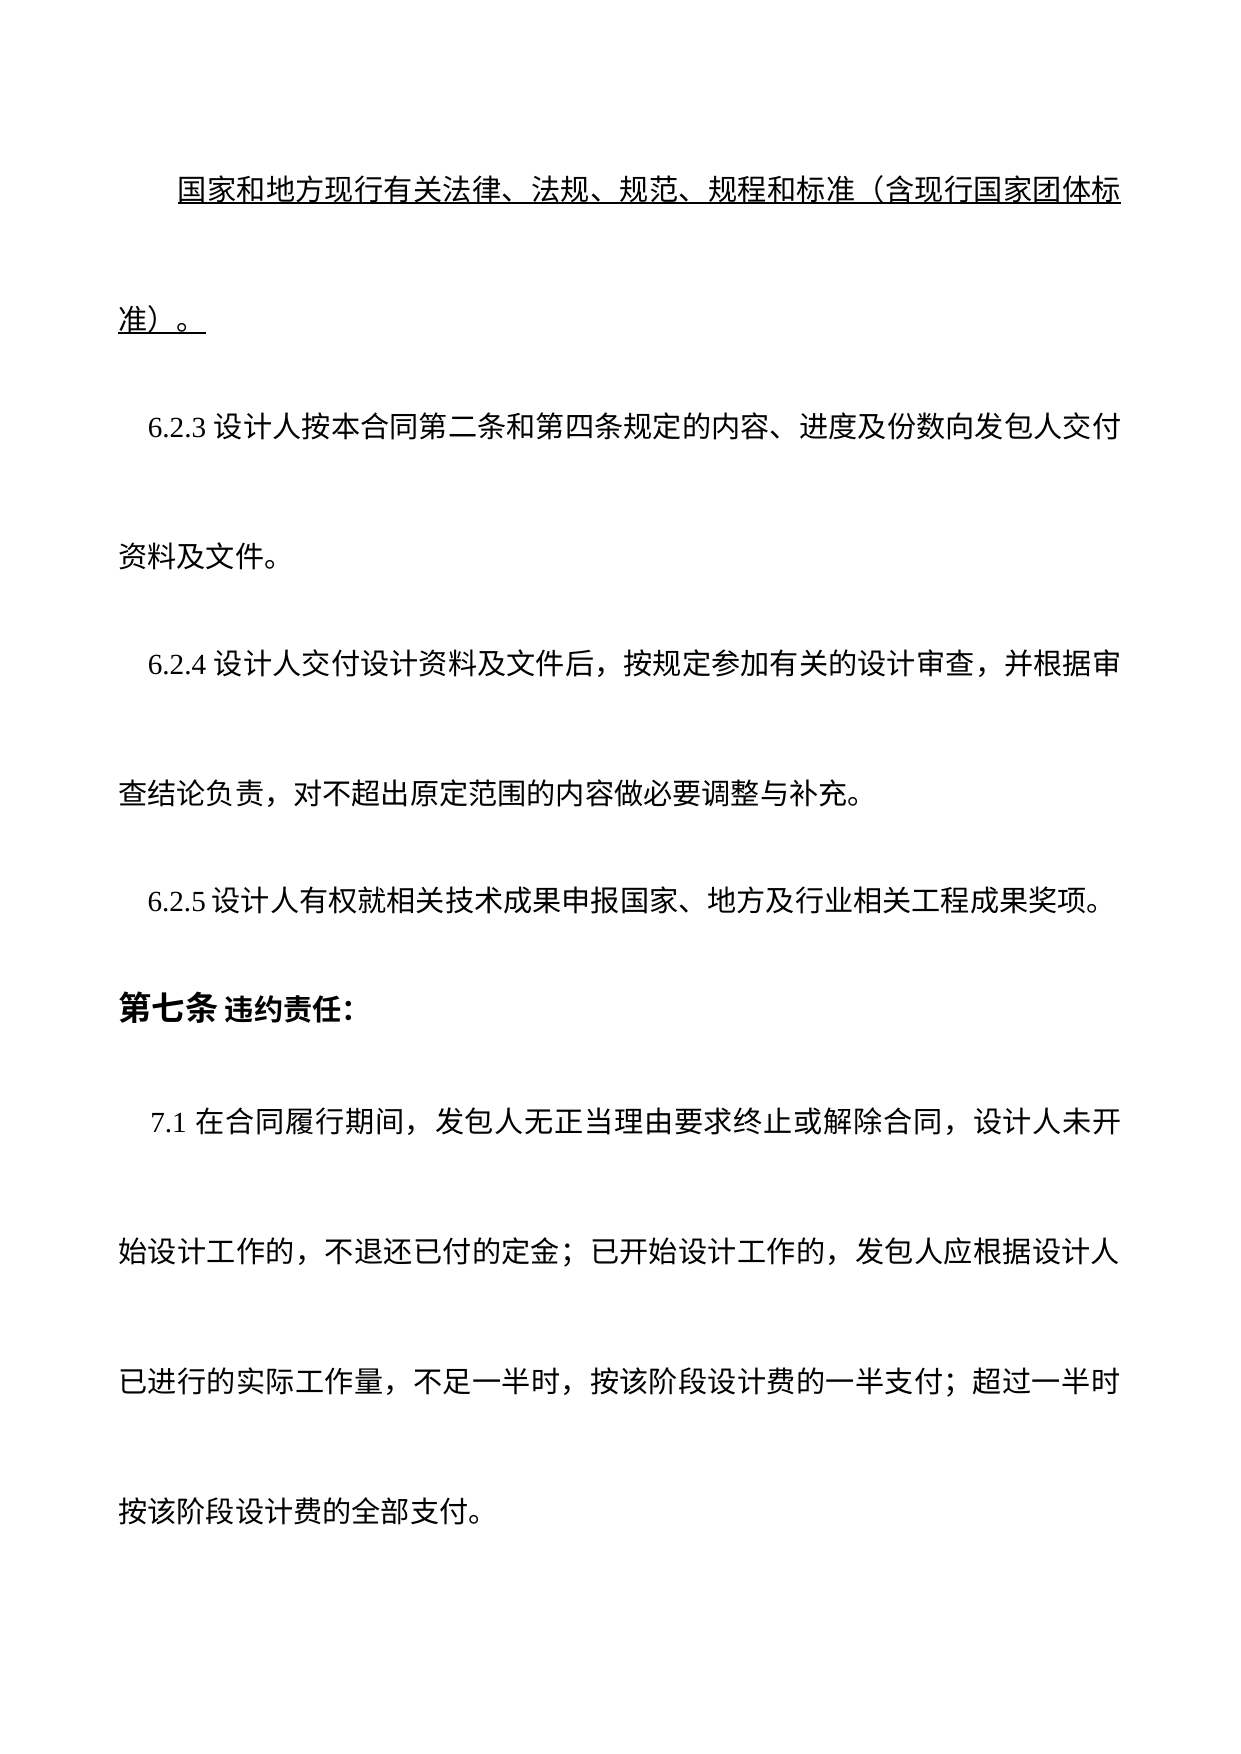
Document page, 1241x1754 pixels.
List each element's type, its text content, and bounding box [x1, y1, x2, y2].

text 国家和地方现行有关法律、法规、规范、规程和标准（含现行国家团体标准）。 [118, 155, 1122, 350]
text 7.1 在合同履行期间，发包人无正当理由要求终止或解除合同，设计人未开始设计工作的，不退还已付的定金；已开始设计工作的，发包人应根据设计人已进行的实际工作量，不足一半时，按该阶段设计费的一半支付；超过一半时，按该阶段设计费的全部支付。 [118, 1087, 1122, 1542]
text 6.2.4 设计人交付设计资料及文件后，按规定参加有关的设计审查，并根据审查结论负责，对不超出原定范围的内容做必要调整与补充。 [118, 629, 1122, 824]
text 第七条 违约责任： [118, 974, 1122, 1039]
text 6.2.3 设计人按本合同第二条和第四条规定的内容、进度及份数向发包人交付资料及文件。 [118, 392, 1122, 587]
text 6.2.5设计人有权就相关技术成果申报国家、地方及行业相关工程成果奖项。 [118, 867, 1122, 932]
